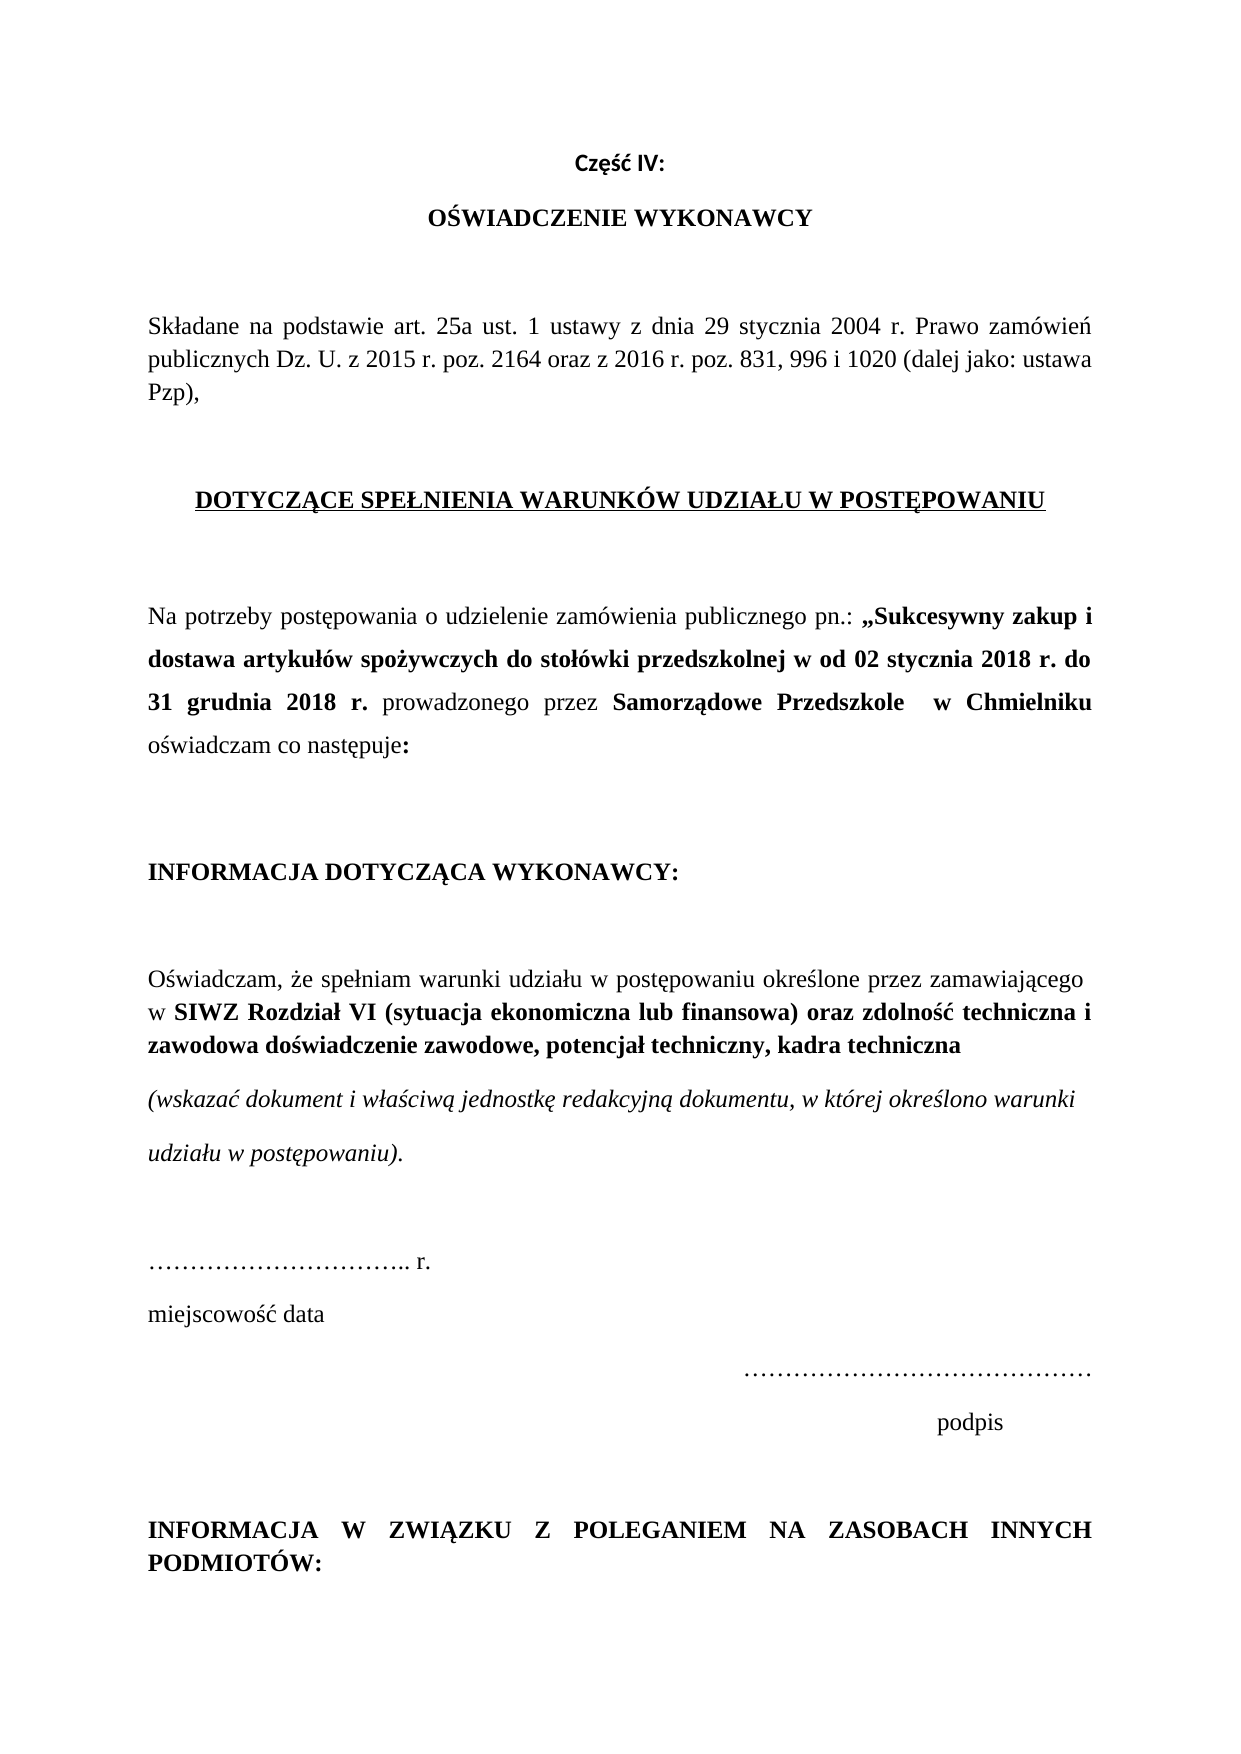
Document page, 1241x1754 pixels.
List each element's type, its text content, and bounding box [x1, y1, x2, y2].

text Na potrzeby postępowania o udzielenie zamówienia publicznego pn.: „Sukcesywny zakup i dostawa artykułów spożywczych do stołówki przedszkolnej w od 02 stycznia 2018 r. do 31 grudnia 2018 r. prowadzonego przez Samorządowe Przedszkole w Chmielniku oświadczam co następuje: [148, 601, 1093, 759]
text podpis [148, 1407, 1093, 1436]
text udziału w postępowaniu). [148, 1138, 1093, 1167]
text …………………………………… [148, 1353, 1093, 1382]
text Część IV: [148, 148, 1093, 178]
text (wskazać dokument i właściwą jednostkę redakcyjną dokumentu, w której określono warunki [148, 1084, 1093, 1113]
text OŚWIADCZENIE WYKONAWCY [148, 203, 1093, 232]
text ………………………….. r. [148, 1246, 1093, 1274]
text miejscowość data [148, 1299, 1093, 1328]
text DOTYCZĄCE SPEŁNIENIA WARUNKÓW UDZIAŁU W POSTĘPOWANIU [148, 485, 1093, 514]
text INFORMACJA W ZWIĄZKU Z POLEGANIEM NA ZASOBACH INNYCH PODMIOTÓW: [148, 1515, 1093, 1577]
text Składane na podstawie art. 25a ust. 1 ustawy z dnia 29 stycznia 2004 r. Prawo zamówień publicznych Dz. U. z 2015 r. poz. 2164 oraz z 2016 r. poz. 831, 996 i 1020 (dalej jako: ustawa Pzp), [148, 311, 1093, 406]
text Oświadczam, że spełniam warunki udziału w postępowaniu określone przez zamawiającego w SIWZ Rozdział VI (sytuacja ekonomiczna lub finansowa) oraz zdolność techniczna i zawodowa doświadczenie zawodowe, potencjał techniczny, kadra techniczna [148, 964, 1093, 1059]
text INFORMACJA DOTYCZĄCA WYKONAWCY: [148, 857, 1093, 885]
